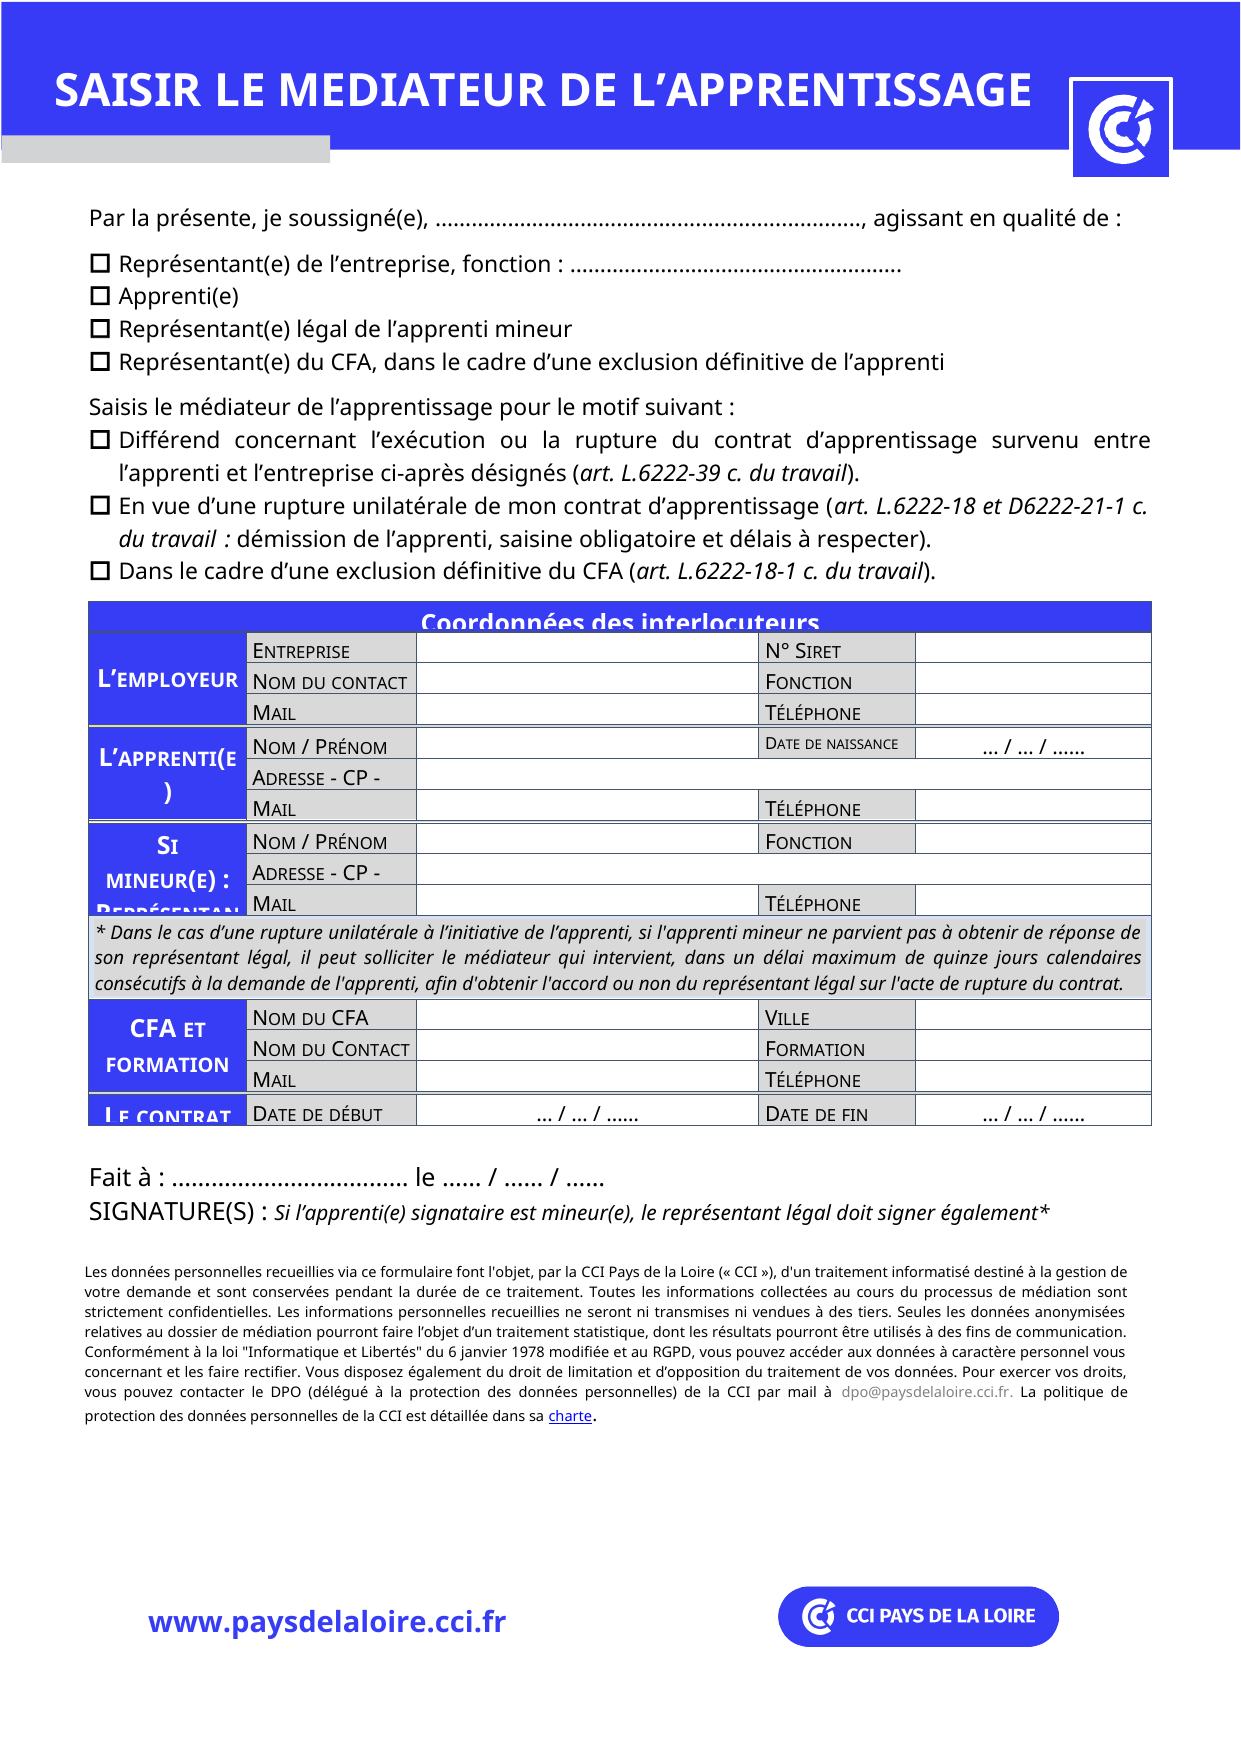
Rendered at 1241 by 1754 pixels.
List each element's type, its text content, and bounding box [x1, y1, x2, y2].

table_cell Téléphone [759, 885, 915, 915]
table_cell [417, 633, 758, 662]
table_cell [417, 1030, 758, 1060]
table_cell [916, 1030, 1151, 1060]
table_cell … / … / …… [916, 728, 1151, 758]
table_cell [417, 1061, 758, 1091]
table_cell [417, 694, 758, 724]
table_cell [916, 790, 1151, 819]
table_cell Date de naissance [759, 728, 915, 758]
picture [1104, 99, 1154, 147]
table_cell Nom du contact [247, 663, 416, 693]
table_cell L’employeur [89, 633, 246, 724]
table_cell Entreprise [247, 633, 416, 662]
table_cell L’apprenti(e) [89, 728, 246, 819]
text Par la présente, je soussigné(e), …………………………………..............................., agissant en qualité de : [89, 202, 1152, 233]
table_cell [916, 885, 1151, 915]
table_cell [417, 663, 758, 693]
table_cell Fonction [759, 824, 915, 853]
table_cell … / … / …… [417, 1095, 758, 1125]
table_cell Si mineur(e) : Représentant légal * [89, 824, 246, 915]
table_cell [417, 1000, 758, 1029]
table_cell [916, 633, 1151, 662]
table_header Coordonnées des interlocuteurs [89, 602, 1151, 631]
list Représentant(e) du CFA, dans le cadre d’une exclusion définitive de l’apprenti [89, 346, 1152, 377]
table_cell CFA et formation [89, 1000, 246, 1091]
list Différend concernant l’exécution ou la rupture du contrat d’apprentissage survenu entre l’apprenti et l’entreprise ci-après désignés (art. L.6222-39 c. du travail). [89, 424, 1152, 488]
table_cell Mail [247, 1061, 416, 1091]
table_cell [916, 1061, 1151, 1091]
list Représentant(e) de l’entreprise, fonction : ………………………………………………. [89, 247, 1152, 279]
table_cell [417, 759, 1151, 789]
table_cell Téléphone [759, 790, 915, 819]
list Apprenti(e) [89, 280, 1152, 312]
table_cell Date de fin [759, 1095, 915, 1125]
table_cell … / … / …… [916, 1095, 1151, 1125]
table_cell Nom / Prénom [247, 728, 416, 758]
table_cell [417, 885, 758, 915]
table_cell Formation [759, 1030, 915, 1060]
table_cell Nom du CFA [247, 1000, 416, 1029]
table_cell Ville [759, 1000, 915, 1029]
table_cell Mail [247, 694, 416, 724]
table_cell Nom / Prénom [247, 824, 416, 853]
picture [745, 1553, 1093, 1681]
table_cell Adresse - CP - Ville [247, 854, 416, 884]
table_cell [417, 854, 1151, 884]
table_cell [916, 663, 1151, 693]
table_cell Mail [247, 885, 416, 915]
table_cell * Dans le cas d’une rupture unilatérale à l’initiative de l’apprenti, si l'apprenti mineur ne parvient pas à obtenir de réponse de son représentant légal, il peut solliciter le médiateur qui intervient, dans un délai maximum de quinze jours calendaires consécutifs à la demande de l'apprenti, afin d'obtenir l'accord ou non du représentant légal sur l'acte de rupture du contrat. [89, 916, 1151, 998]
table_cell Nom du Contact [247, 1030, 416, 1060]
table_cell Date de début [247, 1095, 416, 1125]
table_cell [916, 694, 1151, 724]
table_cell Téléphone [759, 694, 915, 724]
text EDIATEUR DE ’APPRENTISSAGE [89, 157, 1152, 202]
table_cell Fonction [759, 663, 915, 693]
list Représentant(e) légal de l’apprenti mineur [89, 313, 1152, 344]
table_cell Adresse - CP - Ville [247, 759, 416, 789]
table_cell [916, 1000, 1151, 1029]
table_cell [417, 790, 758, 819]
table_cell [916, 824, 1151, 853]
table_cell Le contrat [89, 1095, 246, 1125]
list En vue d’une rupture unilatérale de mon contrat d’apprentissage (art. L.6222-18 et D6222-21-1 c. du travail : démission de l’apprenti, saisine obligatoire et délais à respecter). [89, 490, 1152, 554]
table_header Les données personnelles recueillies via ce formulaire font l'objet, par la (« CCI »), d'un traitement informatisé destiné à la gestion de votre et sont conservées pendant la durée de ce traitement. Toutes les informations collectées au cours du processus de médiation sont strictement confidentielles. Les informations personnelles recueillies ne seront ni transmises ni vendues à des tiers. Seules les données anonymisées relatives au dossier de médiation pourront faire l’objet d’un traitement statistique, dont les résultats pourront être utilisés à des fins de communication. Conformément à la loi "Informatique et Libertés" du 6 janvier 1978 modifiée et au RGPD, vous pouvez accéder aux données à caractère personnel vous concernant et les faire rectifier. Vous disposez également du droit de limitation et d’opposition du traitement de vos données. Pour exercer vos droits, vous pouvez contacter le DPO (délégué à la protection des données personnelles) de la CCI par mail à . La politique de protection des données personnelles de la CCI est détaillée dans sa charte. [73, 1262, 1166, 1452]
list Dans le cadre d’une exclusion définitive du CFA (art. L.6222-18-1 c. du travail). [89, 555, 1152, 587]
table_cell [417, 824, 758, 853]
text Fait à : ……………………………… le …… / …… / …… SIGNATURE(S) : Si l’apprenti(e) signataire est mineur(e), le représentant légal doit signer également* [89, 1160, 1152, 1228]
table_cell [417, 728, 758, 758]
text Saisis le médiateur de l’apprentissage pour le motif suivant : [89, 391, 1152, 422]
table_cell N° Siret [759, 633, 915, 662]
table_cell Téléphone [759, 1061, 915, 1091]
table_cell Mail [247, 790, 416, 819]
